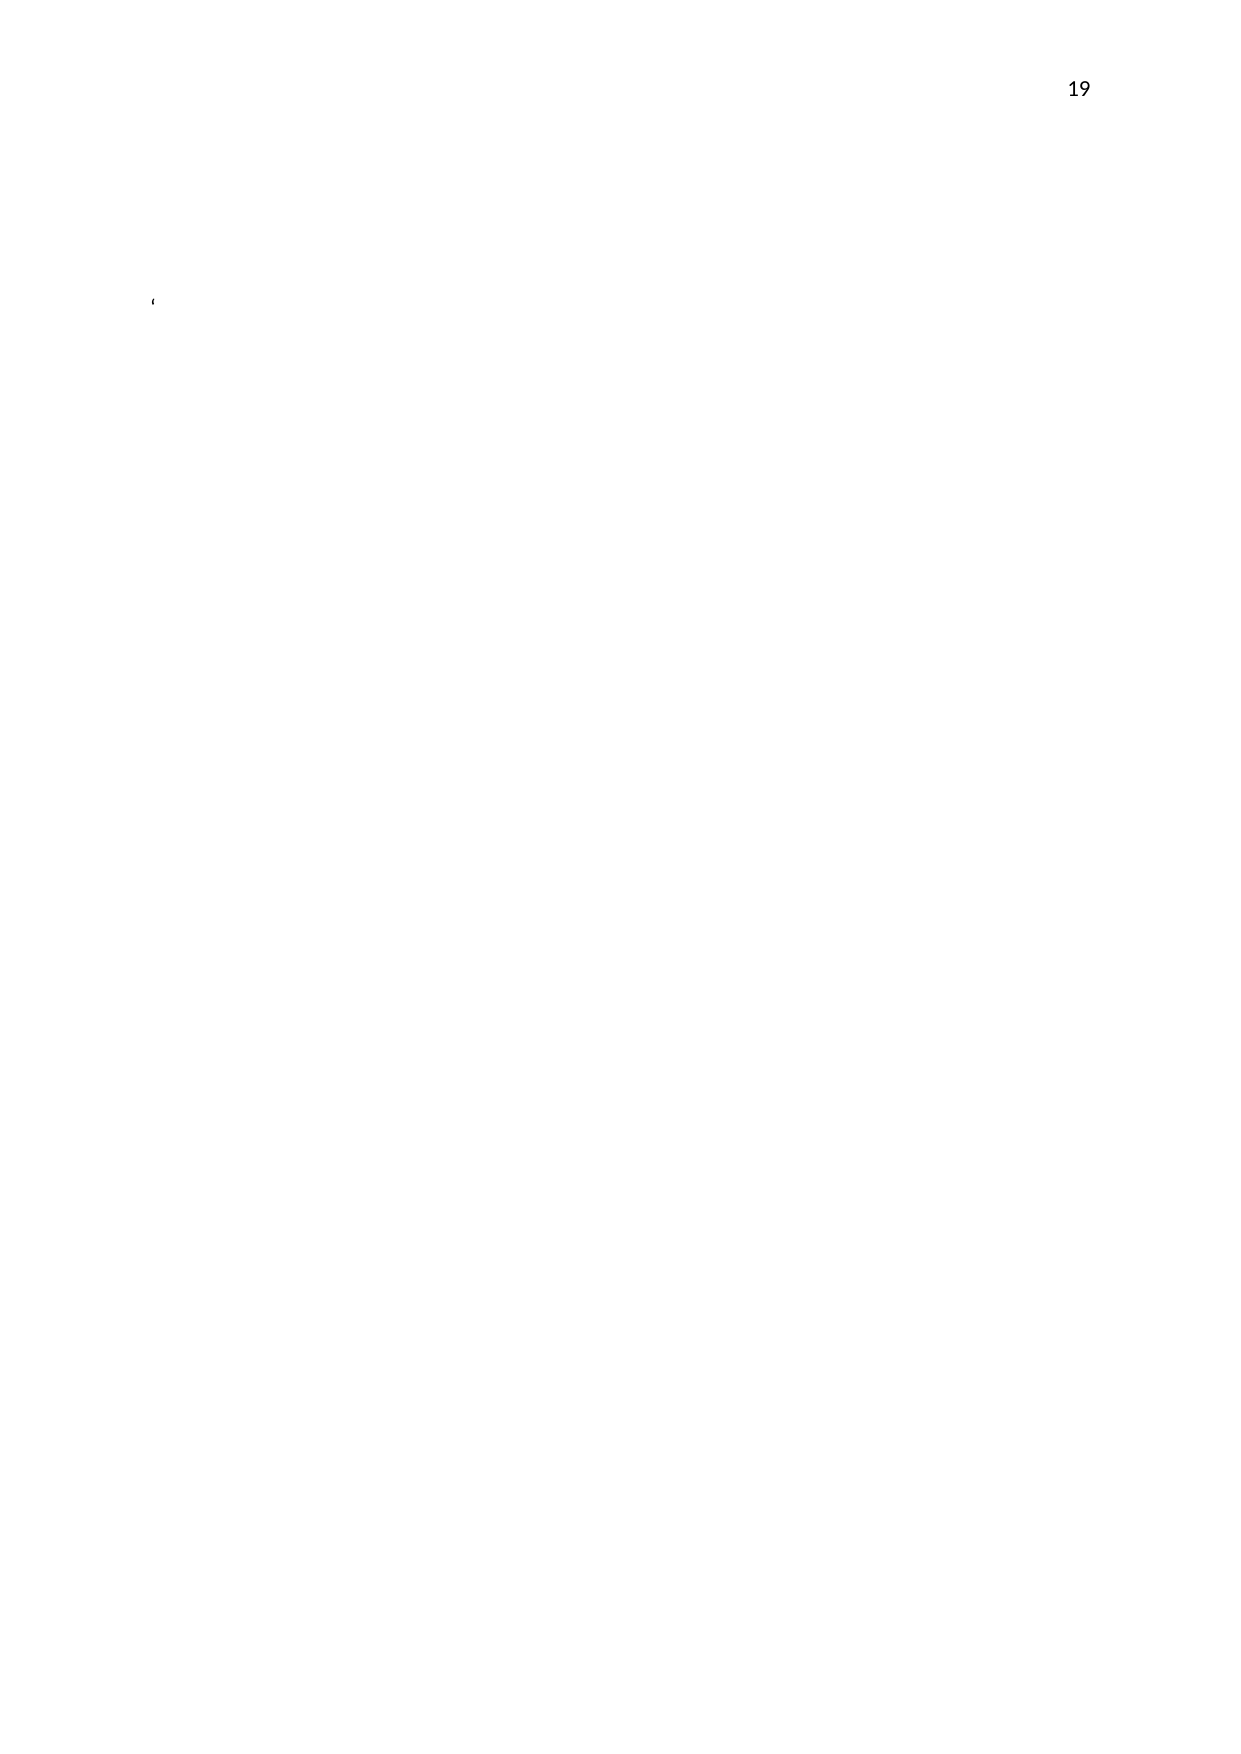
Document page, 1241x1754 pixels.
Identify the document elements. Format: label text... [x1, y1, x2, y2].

text ‘ [150, 293, 1090, 321]
